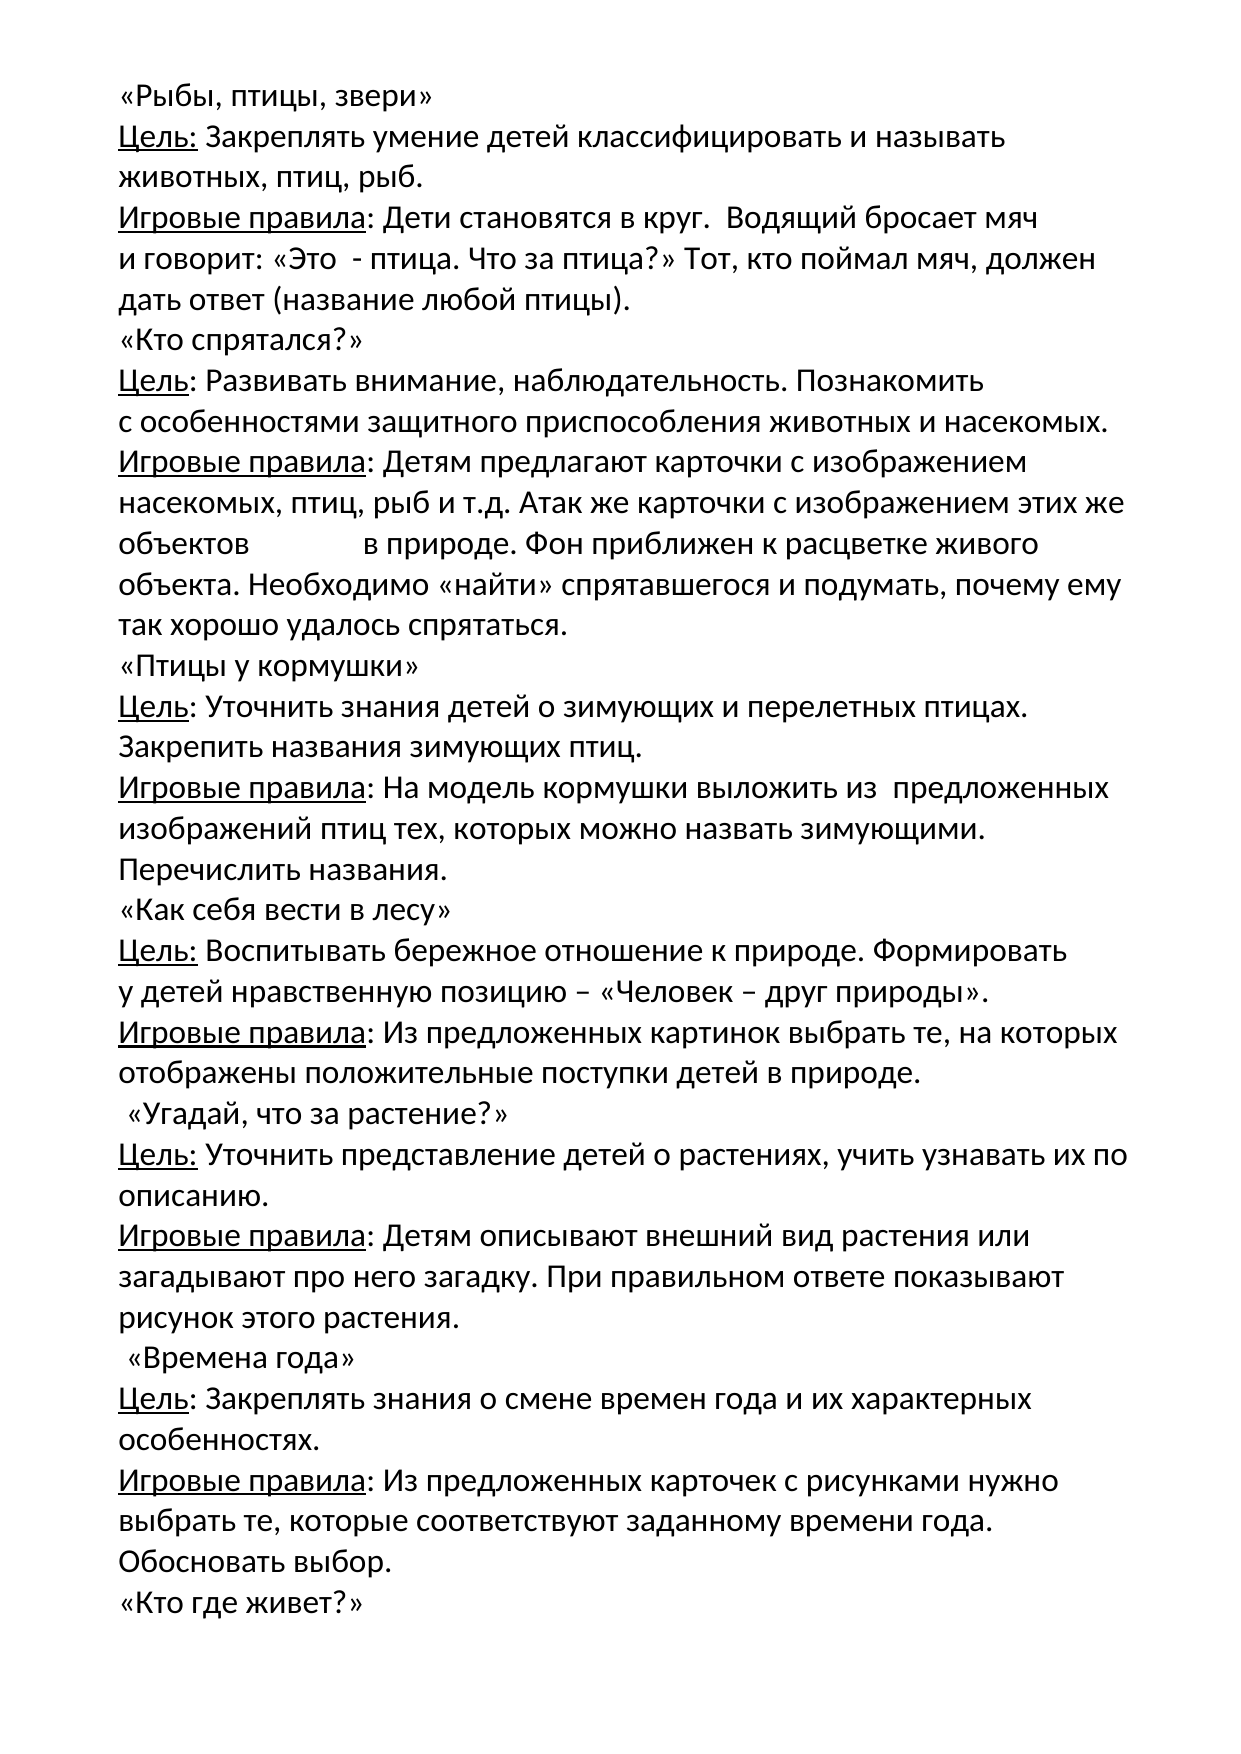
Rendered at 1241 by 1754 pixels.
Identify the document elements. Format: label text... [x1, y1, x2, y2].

text Цель: Закреплять умение детей классифицировать и называть животных, птиц, рыб. [118, 114, 1137, 196]
text Игровые правила: Детям предлагают карточки с изображением насекомых, птиц, рыб и т.д. Атак же карточки с изображением этих же объектов в природе. Фон приближен к расцветке живого объекта. Необходимо «найти» спрятавшегося и подумать, почему ему так хорошо удалось спрятаться. [118, 440, 1137, 644]
text Цель: Развивать внимание, наблюдательность. Познакомить с особенностями защитного приспособления животных и насекомых. [118, 359, 1137, 440]
text Игровые правила: Детям описывают внешний вид растения или загадывают про него загадку. При правильном ответе показывают рисунок этого растения. [118, 1214, 1137, 1336]
text Игровые правила: Из предложенных карточек с рисунками нужно выбрать те, которые соответствуют заданному времени года. Обосновать выбор. [118, 1459, 1137, 1581]
text Цель: Воспитывать бережное отношение к природе. Формировать у детей нравственную позицию – «Человек – друг природы». [118, 929, 1137, 1011]
text «Кто где живет?» [118, 1581, 1137, 1622]
text Цель: Уточнить знания детей о зимующих и перелетных птицах. Закрепить названия зимующих птиц. [118, 685, 1137, 766]
text «Кто спрятался?» [118, 318, 1137, 359]
text «Угадай, что за растение?» [118, 1092, 1137, 1133]
text «Времена года» [118, 1336, 1137, 1377]
text Игровые правила: Дети становятся в круг. Водящий бросает мяч и говорит: «Это - птица. Что за птица?» Тот, кто поймал мяч, должен дать ответ (название любой птицы). [118, 196, 1137, 318]
text Игровые правила: На модель кормушки выложить из предложенных изображений птиц тех, которых можно назвать зимующими. Перечислить названия. [118, 766, 1137, 888]
text «Рыбы, птицы, звери» [118, 74, 1137, 114]
text «Птицы у кормушки» [118, 644, 1137, 685]
text Игровые правила: Из предложенных картинок выбрать те, на которых отображены положительные поступки детей в природе. [118, 1011, 1137, 1092]
text Цель: Уточнить представление детей о растениях, учить узнавать их по описанию. [118, 1133, 1137, 1214]
text «Как себя вести в лесу» [118, 888, 1137, 929]
text Цель: Закреплять знания о смене времен года и их характерных особенностях. [118, 1377, 1137, 1459]
